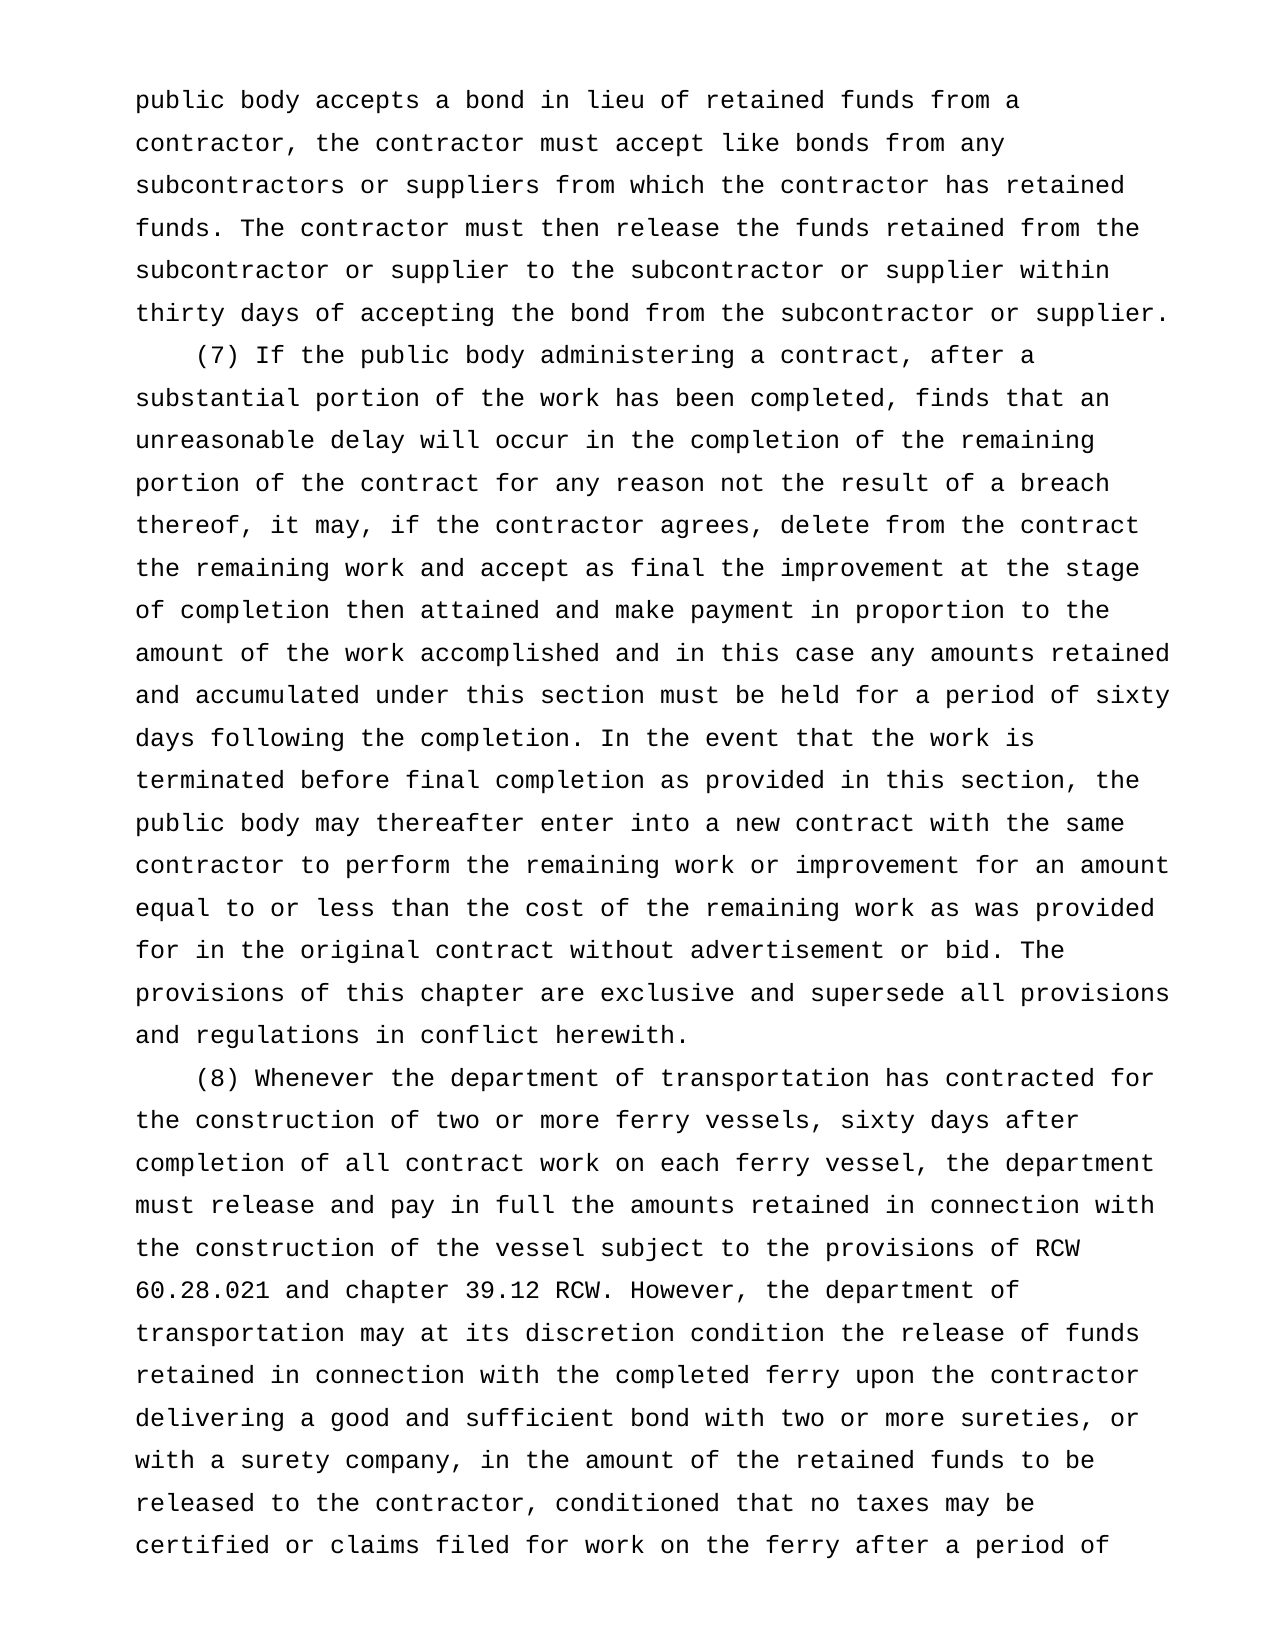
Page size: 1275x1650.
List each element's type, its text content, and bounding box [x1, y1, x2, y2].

text (7) If the public body administering a contract, after a substantial portion of the work has been completed, finds that an unreasonable delay will occur in the completion of the remaining portion of the contract for any reason not the result of a breach thereof, it may, if the contractor agrees, delete from the contract the remaining work and accept as final the improvement at the stage of completion then attained and make payment in proportion to the amount of the work accomplished and in this case any amounts retained and accumulated under this section must be held for a period of sixty days following the completion. In the event that the work is terminated before final completion as provided in this section, the public body may thereafter enter into a new contract with the same contractor to perform the remaining work or improvement for an amount equal to or less than the cost of the remaining work as was provided for in the original contract without advertisement or bid. The provisions of this chapter are exclusive and supersede all provisions and regulations in conflict herewith. [135, 330, 1170, 1052]
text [135, 75, 1170, 330]
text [135, 1052, 1170, 1562]
